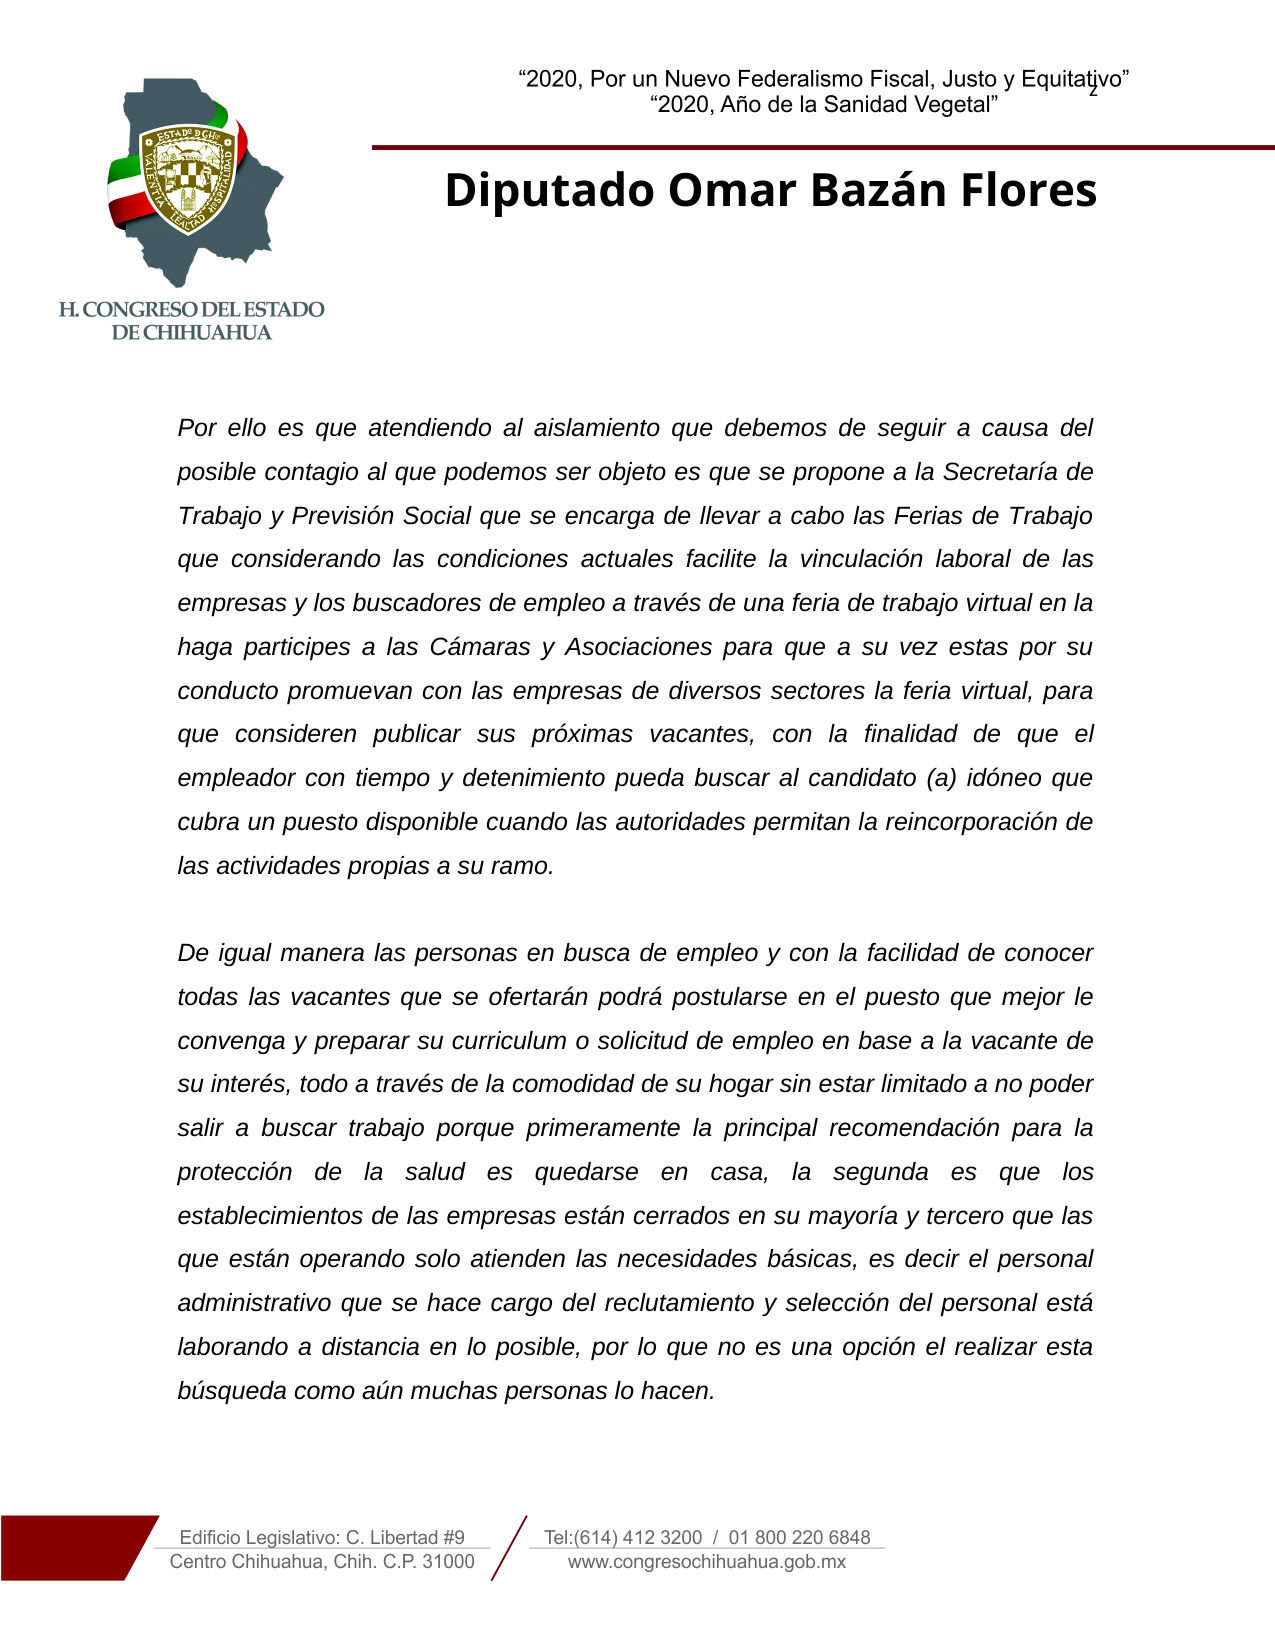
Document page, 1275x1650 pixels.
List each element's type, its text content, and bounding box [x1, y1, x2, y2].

text Por ello es que atendiendo al aislamiento que debemos de seguir a causa del posible contagio al que podemos ser objeto es que se propone a la Secretaría de Trabajo y Previsión Social que se encarga de llevar a cabo las Ferias de Trabajo que considerando las condiciones actuales facilite la vinculación laboral de las empresas y los buscadores de empleo a través de una feria de trabajo virtual en la haga participes a las Cámaras y Asociaciones para que a su vez estas por su conducto promuevan con las empresas de diversos sectores la feria virtual, para que consideren publicar sus próximas vacantes, con la finalidad de que el empleador con tiempo y detenimiento pueda buscar al candidato (a) idóneo que cubra un puesto disponible cuando las autoridades permitan la reincorporación de las actividades propias a su ramo. [177, 398, 1098, 879]
text De igual manera las personas en busca de empleo y con la facilidad de conocer todas las vacantes que se ofertarán podrá postularse en el puesto que mejor le convenga y preparar su curriculum o solicitud de empleo en base a la vacante de su interés, todo a través de la comodidad de su hogar sin estar limitado a no poder salir a buscar trabajo porque primeramente la principal recomendación para la protección de la salud es quedarse en casa, la segunda es que los establecimientos de las empresas están cerrados en su mayoría y tercero que las que están operando solo atienden las necesidades básicas, es decir el personal administrativo que se hace cargo del reclutamiento y selección del personal está laborando a distancia en lo posible, por lo que no es una opción el realizar esta búsqueda como aún muchas personas lo hacen. [177, 923, 1098, 1404]
picture [0, 0, 1275, 1644]
